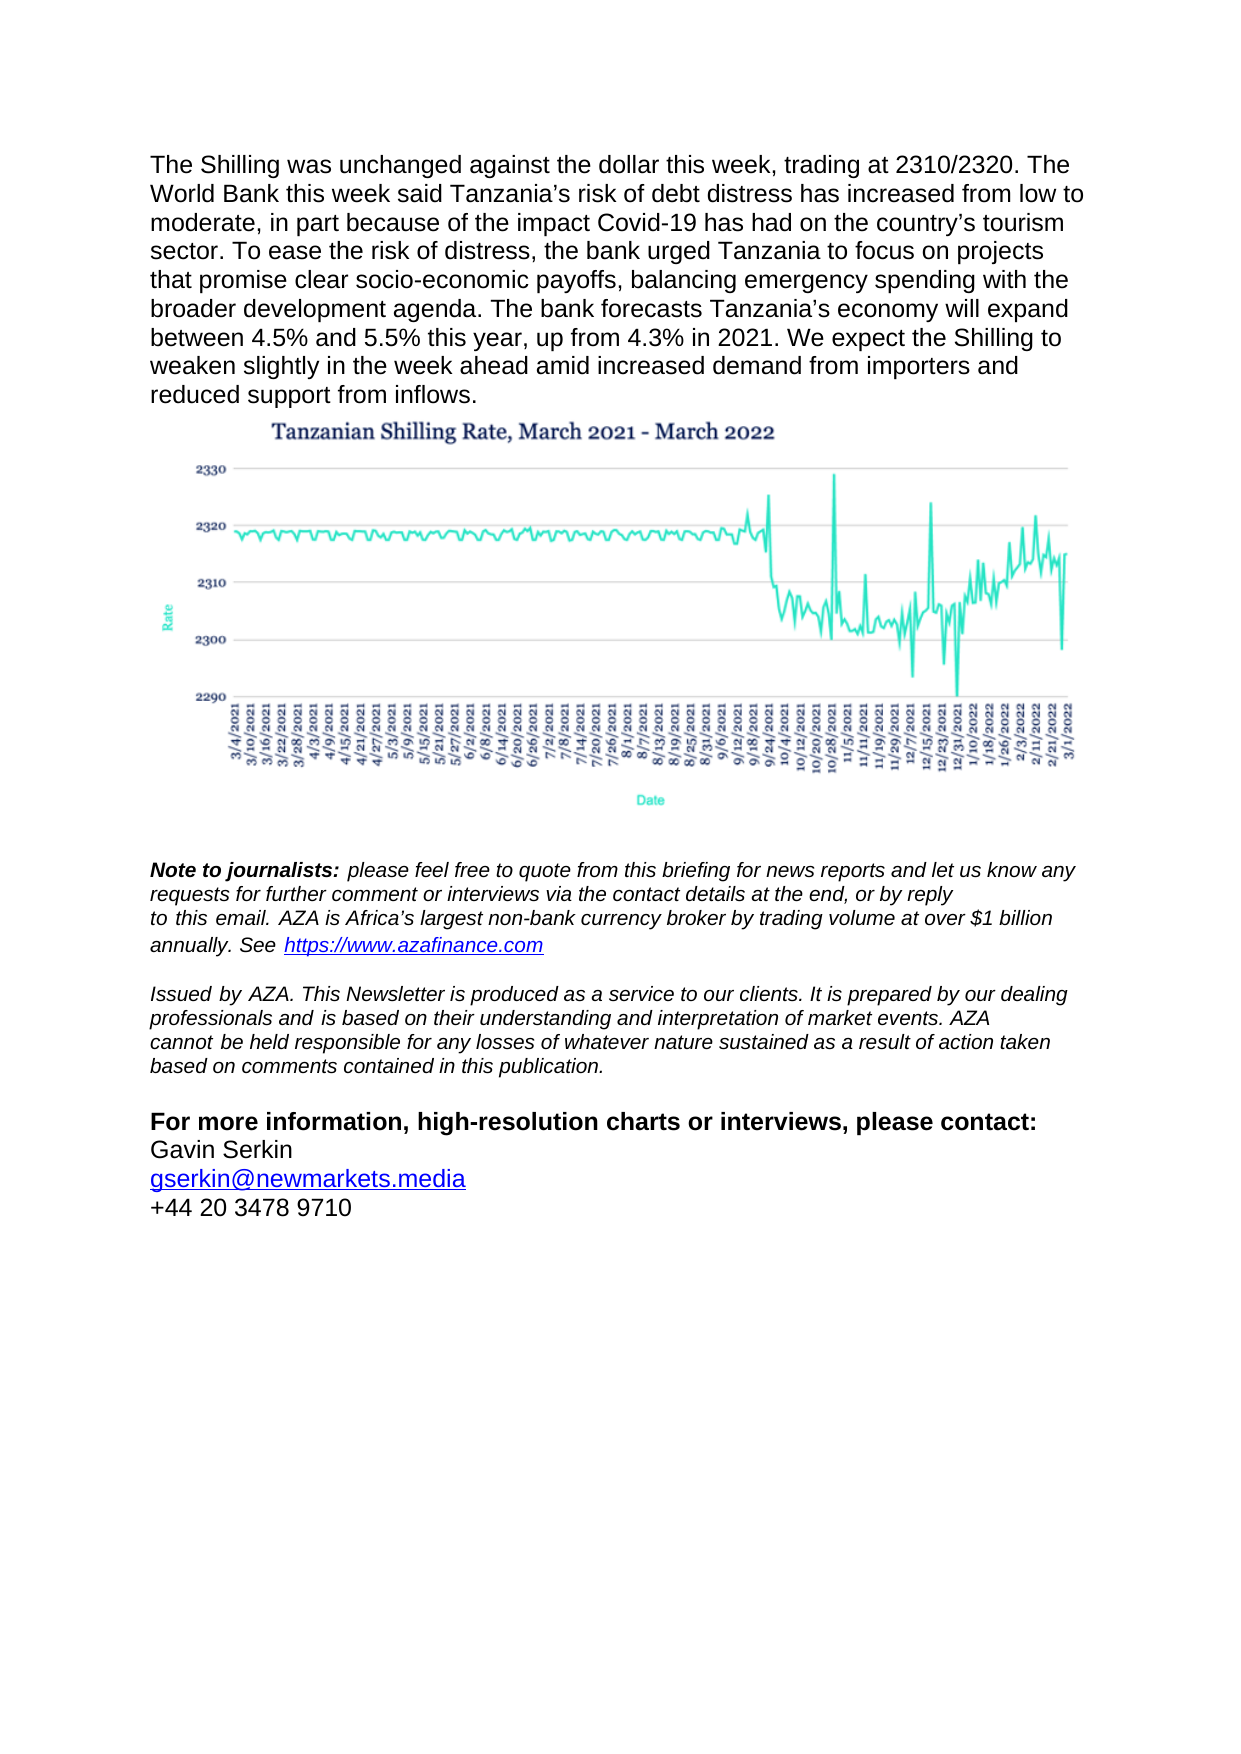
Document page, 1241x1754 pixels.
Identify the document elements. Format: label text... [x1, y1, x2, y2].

text For more information, high-resolution charts or interviews, please contact: [150, 1107, 1090, 1135]
text Issued by AZA. This Newsletter is produced as a service to our clients. It is prepared by our dealing professionals and is based on their understanding and interpretation of market events. AZA cannot be held responsible for any losses of whatever nature sustained as a result of action taken based on comments contained in this publication. [150, 958, 1090, 1078]
text Note to journalists: please feel free to quote from this briefing for news reports and let us know any requests for further comment or interviews via the contact details at the end, or by reply to this email. AZA is Africa’s largest non-bank currency broker by trading volume at over $1 billion annually. See https://www.azafinance.com [150, 834, 1090, 958]
text Gavin Serkin gserkin@newmarkets.media +44 20 3478 9710 [150, 1135, 1090, 1222]
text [150, 150, 1090, 408]
picture [150, 408, 1090, 834]
